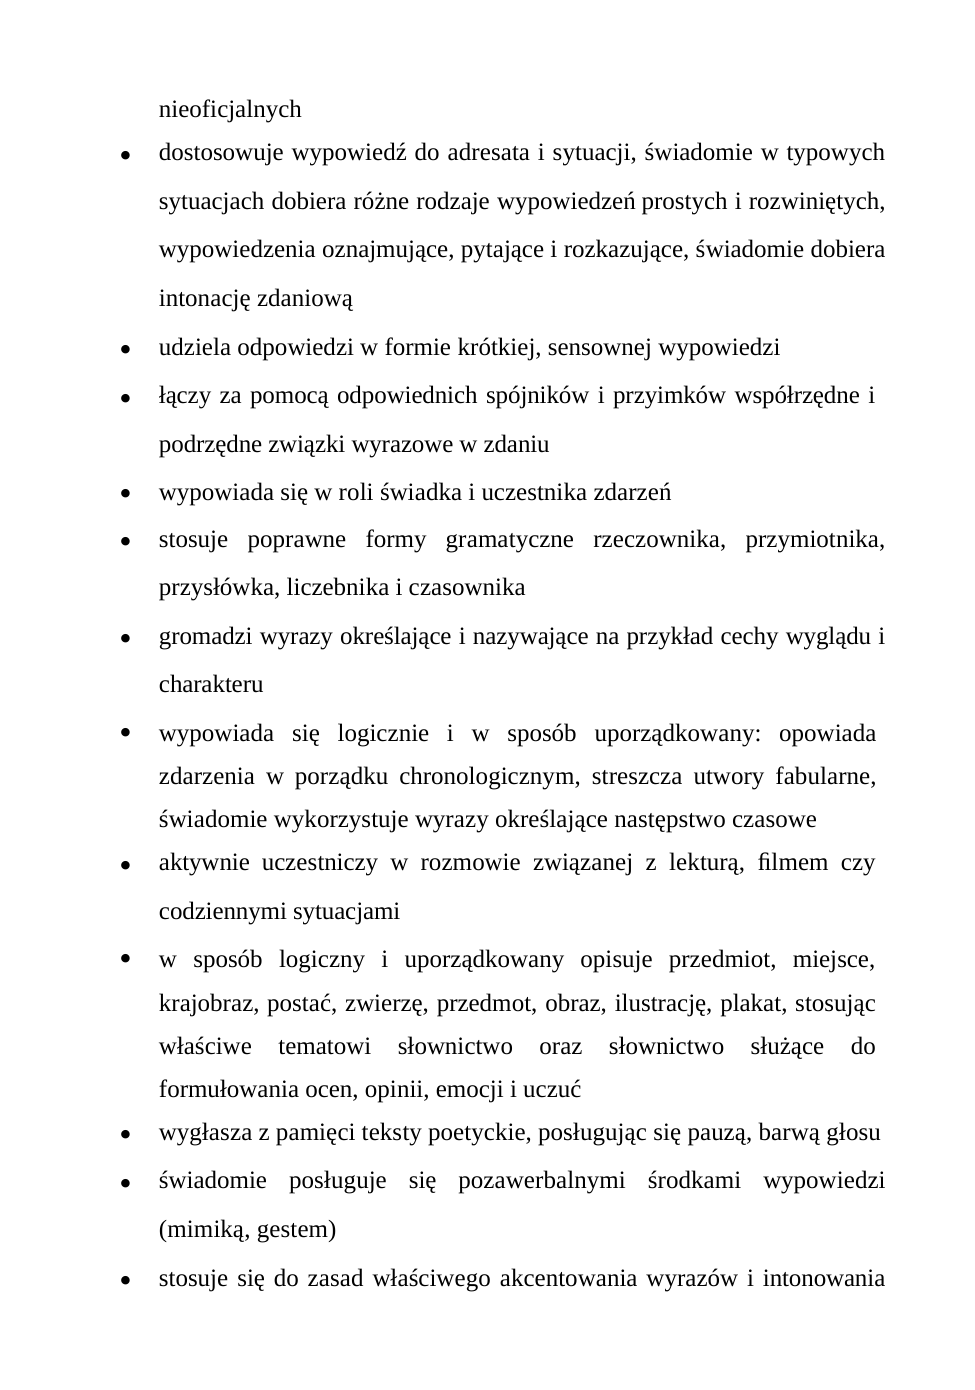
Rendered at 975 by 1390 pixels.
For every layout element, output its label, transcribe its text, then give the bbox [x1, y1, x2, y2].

list wypowiada się w roli świadka i uczestnika zdarzeń [121, 477, 885, 508]
list łączy za pomocą odpowiednich spójników i przyimków współrzędne i podrzędne związki wyrazowe w zdaniu [121, 380, 876, 461]
list gromadzi wyrazy określające i nazywające na przykład cechy wyglądu i charakteru [121, 621, 885, 702]
list w sposób logiczny i uporządkowany opisuje przedmiot, miejsce, krajobraz, postać, zwierzę, przedmot, obraz, ilustrację, plakat, stosując właściwe tematowi słownictwo oraz słownictwo służące do formułowania ocen, opinii, emocji i uczuć [121, 944, 876, 1103]
list wypowiada się logicznie i w sposób uporządkowany: opowiada zdarzenia w porządku chronologicznym, streszcza utwory fabularne, świadomie wykorzystuje wyrazy określające następstwo czasowe [121, 718, 876, 833]
list udziela odpowiedzi w formie krótkiej, sensownej wypowiedzi [121, 332, 885, 364]
list stosuje poprawne formy gramatyczne rzeczownika, przymiotnika, przysłówka, liczebnika i czasownika [121, 524, 885, 605]
list dostosowuje wypowiedź do adresata i sytuacji, świadomie w typowych sytuacjach dobiera różne rodzaje wypowiedzeń prostych i rozwiniętych, wypowiedzenia oznajmujące, pytające i rozkazujące, świadomie dobiera intonację zdaniową [121, 137, 885, 316]
list aktywnie uczestniczy w rozmowie związanej z lekturą, ﬁlmem czy codziennymi sytuacjami [121, 847, 876, 928]
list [121, 94, 885, 123]
list świadomie posługuje się pozawerbalnymi środkami wypowiedzi (mimiką, gestem) [121, 1166, 885, 1246]
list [121, 1263, 885, 1295]
list wygłasza z pamięci teksty poetyckie, posługując się pauzą, barwą głosu [121, 1117, 885, 1149]
